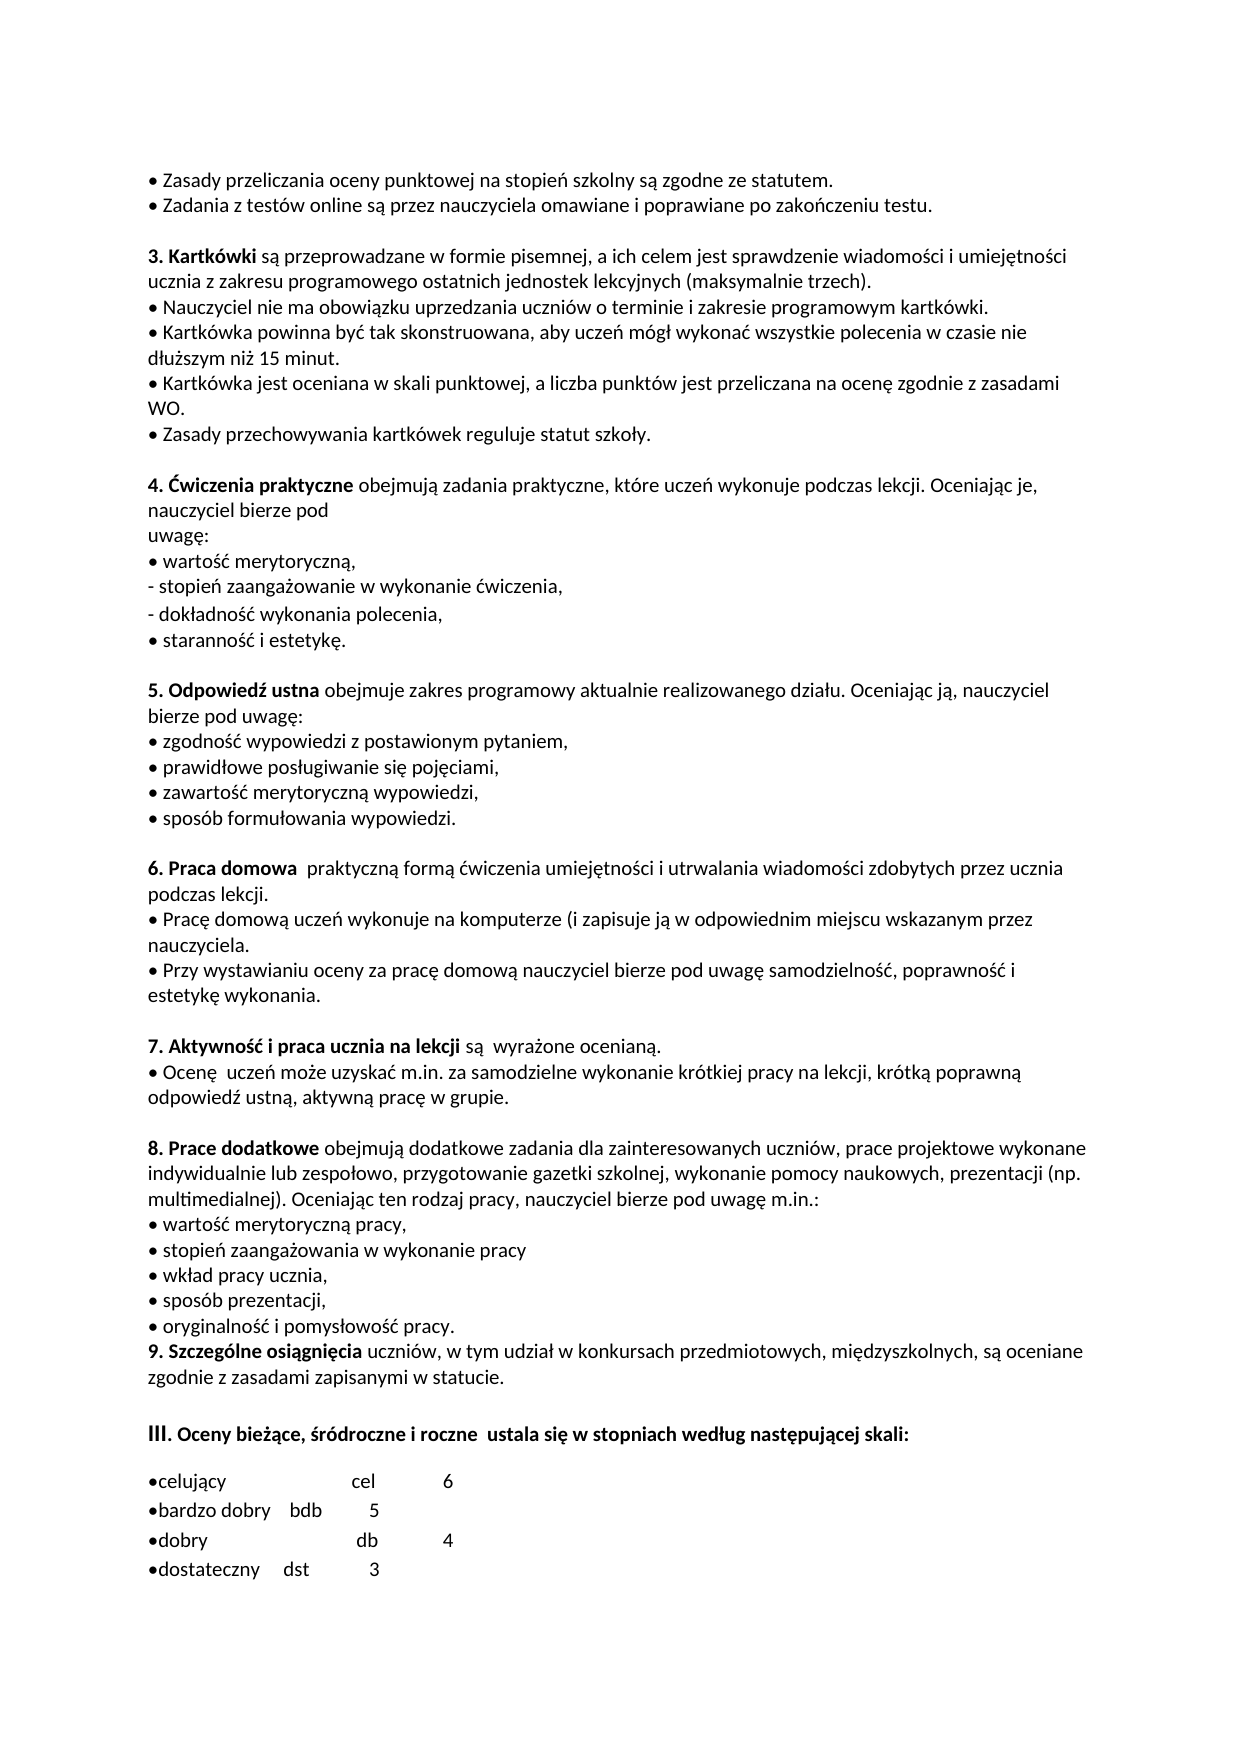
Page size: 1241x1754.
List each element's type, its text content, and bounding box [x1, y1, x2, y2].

text 8. Prace dodatkowe obejmują dodatkowe zadania dla zainteresowanych uczniów, prace projektowe wykonane indywidualnie lub zespołowo, przygotowanie gazetki szkolnej, wykonanie pomocy naukowych, prezentacji (np. multimedialnej). Oceniając ten rodzaj pracy, nauczyciel bierze pod uwagę m.in.: [148, 1135, 1093, 1211]
text • zawartość merytoryczną wypowiedzi, [148, 779, 1093, 805]
text • staranność i estetykę. [148, 627, 1093, 652]
text • Kartkówka powinna być tak skonstruowana, aby uczeń mógł wykonać wszystkie polecenia w czasie nie dłuższym niż 15 minut. [148, 319, 1093, 370]
text • prawidłowe posługiwanie się pojęciami, [148, 754, 1093, 779]
text 7. Aktywność i praca ucznia na lekcji są wyrażone ocenianą. [148, 1033, 1093, 1059]
text • Pracę domową uczeń wykonuje na komputerze (i zapisuje ją w odpowiednim miejscu wskazanym przez nauczyciela. [148, 906, 1093, 957]
text - dokładność wykonania polecenia, [148, 601, 1093, 627]
text 4. Ćwiczenia praktyczne obejmują zadania praktyczne, które uczeń wykonuje podczas lekcji. Oceniając je, nauczyciel bierze pod [148, 472, 1093, 523]
text •bardzo dobry bdb 5 [148, 1498, 1093, 1523]
text • oryginalność i pomysłowość pracy. [148, 1313, 1093, 1338]
text • zgodność wypowiedzi z postawionym pytaniem, [148, 728, 1093, 754]
text • Ocenę uczeń może uzyskać m.in. za samodzielne wykonanie krótkiej pracy na lekcji, krótką poprawną odpowiedź ustną, aktywną pracę w grupie. [148, 1059, 1093, 1110]
text • Przy wystawianiu oceny za pracę domową nauczyciel bierze pod uwagę samodzielność, poprawność i estetykę wykonania. [148, 957, 1093, 1008]
text 9. Szczególne osiągnięcia uczniów, w tym udział w konkursach przedmiotowych, międzyszkolnych, są oceniane zgodnie z zasadami zapisanymi w statucie. [148, 1338, 1093, 1389]
text •dostateczny dst 3 [148, 1556, 1093, 1581]
text •dobry db 4 [148, 1527, 1093, 1552]
text •celujący cel 6 [148, 1468, 1093, 1494]
text • Kartkówka jest oceniana w skali punktowej, a liczba punktów jest przeliczana na ocenę zgodnie z zasadami WO. [148, 370, 1093, 421]
text • stopień zaangażowania w wykonanie pracy [148, 1237, 1093, 1262]
text 3. Kartkówki są przeprowadzane w formie pisemnej, a ich celem jest sprawdzenie wiadomości i umiejętności ucznia z zakresu programowego ostatnich jednostek lekcyjnych (maksymalnie trzech). [148, 243, 1093, 294]
text • Zasady przechowywania kartkówek reguluje statut szkoły. [148, 421, 1093, 446]
text • wartość merytoryczną, [148, 548, 1093, 573]
text 6. Praca domowa praktyczną formą ćwiczenia umiejętności i utrwalania wiadomości zdobytych przez ucznia podczas lekcji. [148, 856, 1093, 906]
text • sposób formułowania wypowiedzi. [148, 805, 1093, 830]
text • wkład pracy ucznia, [148, 1262, 1093, 1288]
text • Nauczyciel nie ma obowiązku uprzedzania uczniów o terminie i zakresie programowym kartkówki. [148, 294, 1093, 319]
text uwagę: [148, 523, 1093, 548]
text • sposób prezentacji, [148, 1288, 1093, 1313]
text 5. Odpowiedź ustna obejmuje zakres programowy aktualnie realizowanego działu. Oceniając ją, nauczyciel bierze pod uwagę: [148, 678, 1093, 728]
text • wartość merytoryczną pracy, [148, 1211, 1093, 1237]
text • Zasady przeliczania oceny punktowej na stopień szkolny są zgodne ze statutem. [148, 167, 1093, 192]
text • Zadania z testów online są przez nauczyciela omawiane i poprawiane po zakończeniu testu. [148, 192, 1093, 218]
text III. Oceny bieżące, śródroczne i roczne ustala się w stopniach według następującej skali: [148, 1418, 1093, 1447]
text - stopień zaangażowanie w wykonanie ćwiczenia, [148, 573, 1093, 599]
